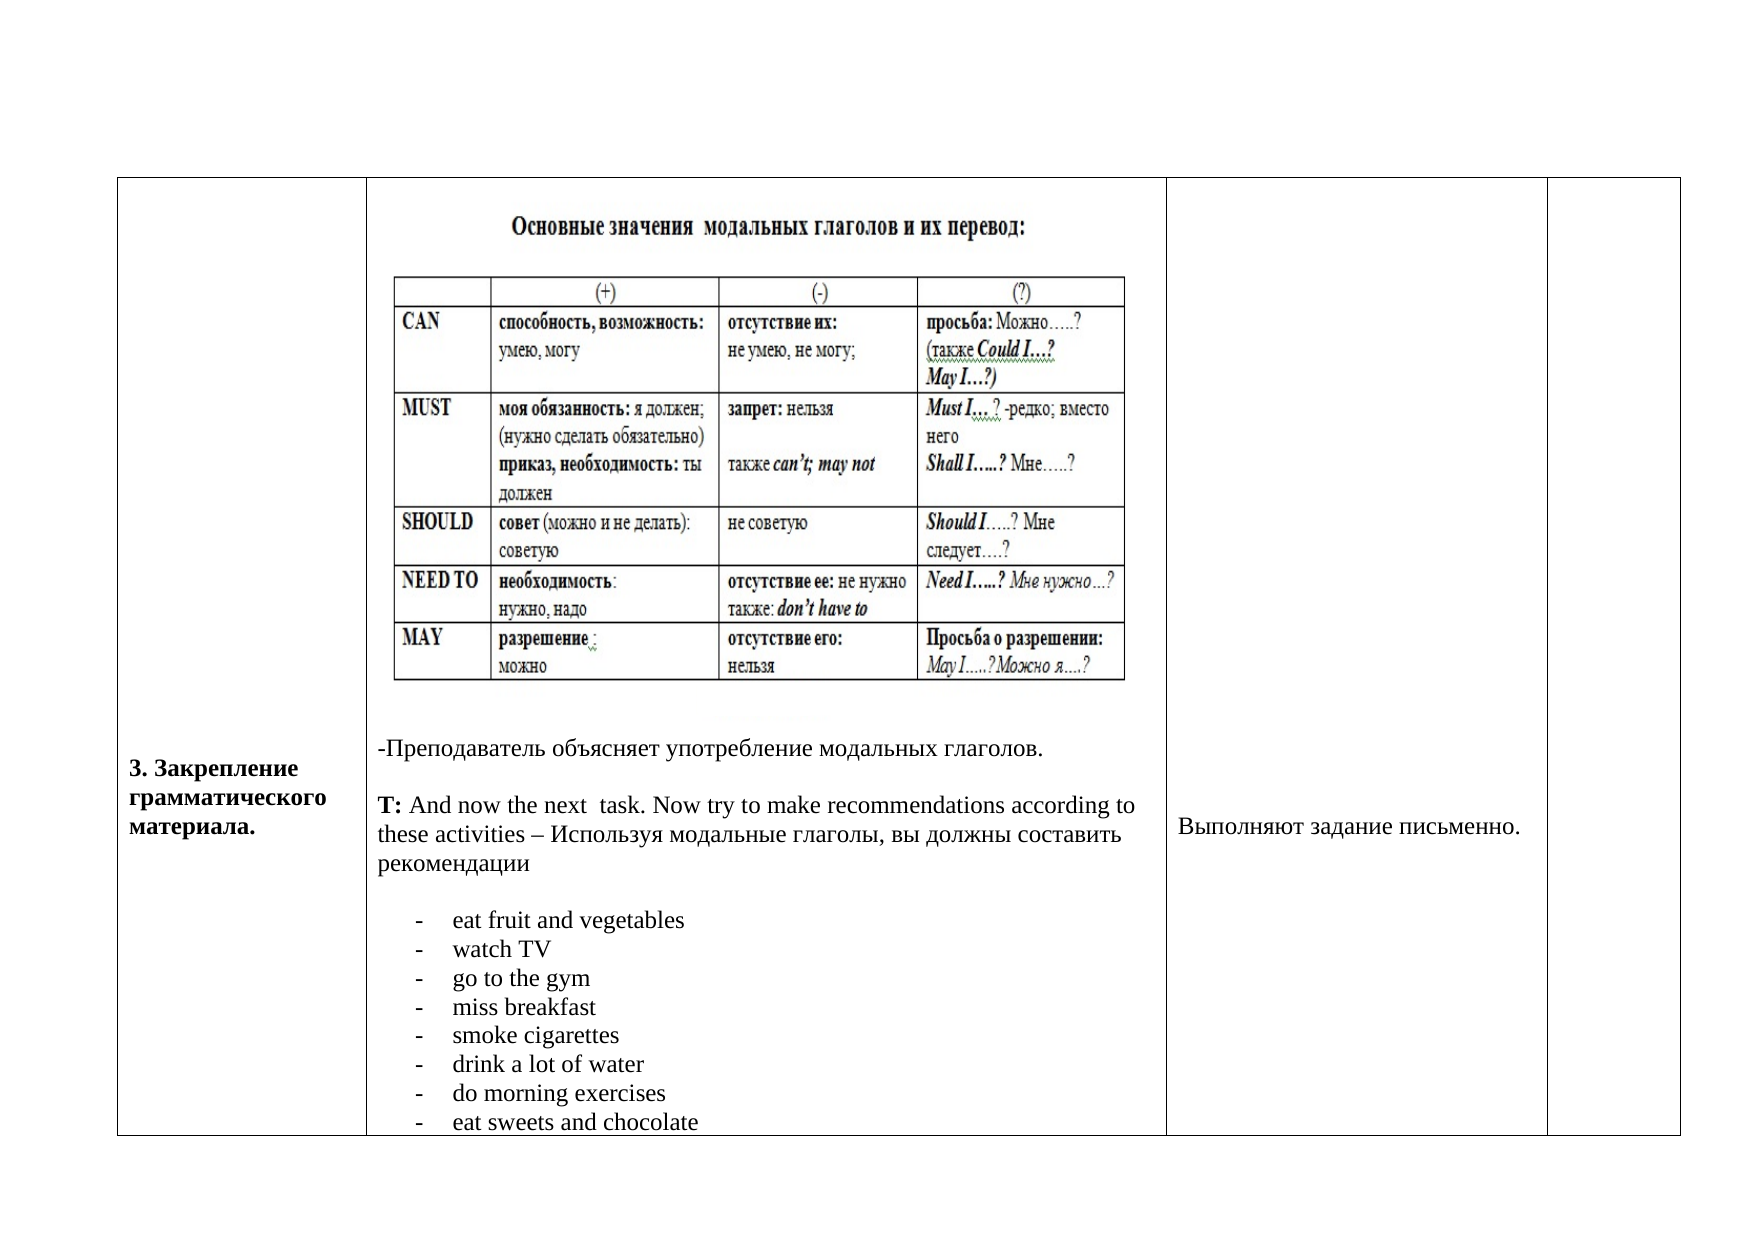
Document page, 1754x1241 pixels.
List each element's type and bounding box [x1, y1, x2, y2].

table_cell [118, 178, 366, 1135]
table_cell [1167, 178, 1547, 1135]
picture [377, 178, 1145, 733]
table_cell [367, 178, 1166, 1135]
table_cell [1548, 178, 1680, 1135]
